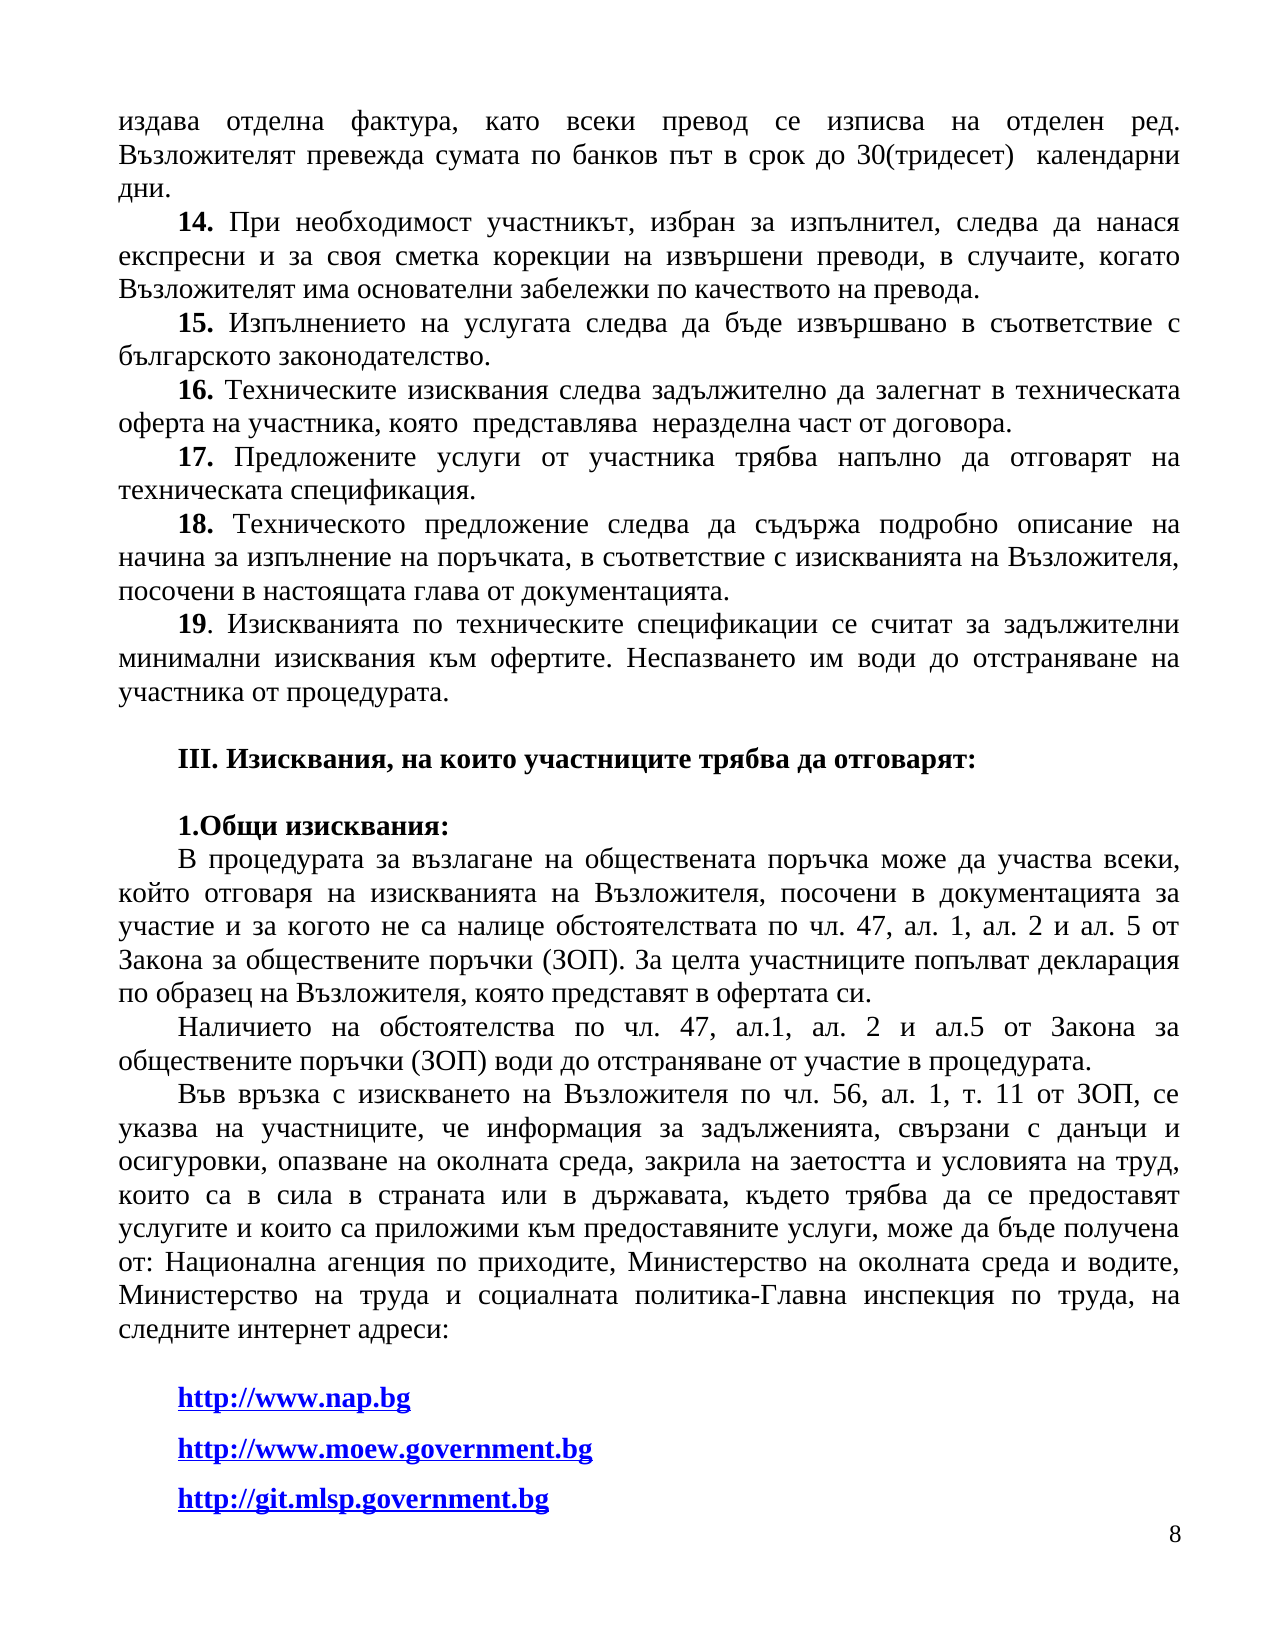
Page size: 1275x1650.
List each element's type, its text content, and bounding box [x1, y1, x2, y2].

text Наличието на обстоятелства по чл. 47, ал.1, ал. 2 и ал.5 от Закона за обществените поръчки (ЗОП) води до отстраняване от участие в процедурата. [118, 1009, 1181, 1076]
text http://www.moew.government.bg [177, 1431, 1181, 1464]
text 15. Изпълнението на услугата следва да бъде извършвано в съответствие с българското законодателство. [118, 305, 1181, 372]
text 1.Общи изисквания: [118, 808, 1230, 841]
text В процедурата за възлагане на обществената поръчка може да участва всеки, който отговаря на изискванията на Възложителя, посочени в документацията за участие и за когото не са налице обстоятелствата по чл. 47, ал. 1, ал. 2 и ал. 5 от Закона за обществените поръчки (ЗОП). За целта участниците попълват декларация по образец на Възложителя, която представят в офертата си. [118, 841, 1181, 1009]
text http://git.mlsp.government.bg [118, 1481, 1230, 1515]
text 16. Техническите изисквания следва задължително да залегнат в техническата оферта на участника, която представлява неразделна част от договора. [118, 372, 1181, 439]
text http://www.nap.bg [177, 1381, 1181, 1414]
text Във връзка с изискването на Възложителя по чл. 56, ал. 1, т. 11 от ЗОП, се указва на участниците, че информация за задълженията, свързани с данъци и осигуровки, опазване на околната среда, закрила на заетостта и условията на труд, които са в сила в страната или в държавата, където трябва да се предоставят услугите и които са приложими към предоставяните услуги, може да бъде получена от: Национална агенция по приходите, Министерство на околната среда и водите, Министерство на труда и социалната политика-Главна инспекция по труда, на следните интернет адреси: [118, 1076, 1181, 1344]
text ІІI. Изисквания, на които участниците трябва да отговарят: [118, 741, 1230, 774]
text 19. Изискванията по техническите спецификации се считат за задължителни минимални изисквания към офертите. Неспазването им води до отстраняване на участника от процедурата. [118, 607, 1181, 707]
text 14. При необходимост участникът, избран за изпълнител, следва да нанася експресни и за своя сметка корекции на извършени преводи, в случаите, когато Възложителят има основателни забележки по качеството на превода. [118, 204, 1181, 305]
text 18. Техническото предложение следва да съдържа подробно описание на начина за изпълнение на поръчката, в съответствие с изискванията на Възложителя, посочени в настоящата глава от документацията. [118, 506, 1181, 607]
text 17. Предложените услуги от участника трябва напълно да отговарят на техническата спецификация. [118, 439, 1181, 506]
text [118, 103, 1181, 204]
